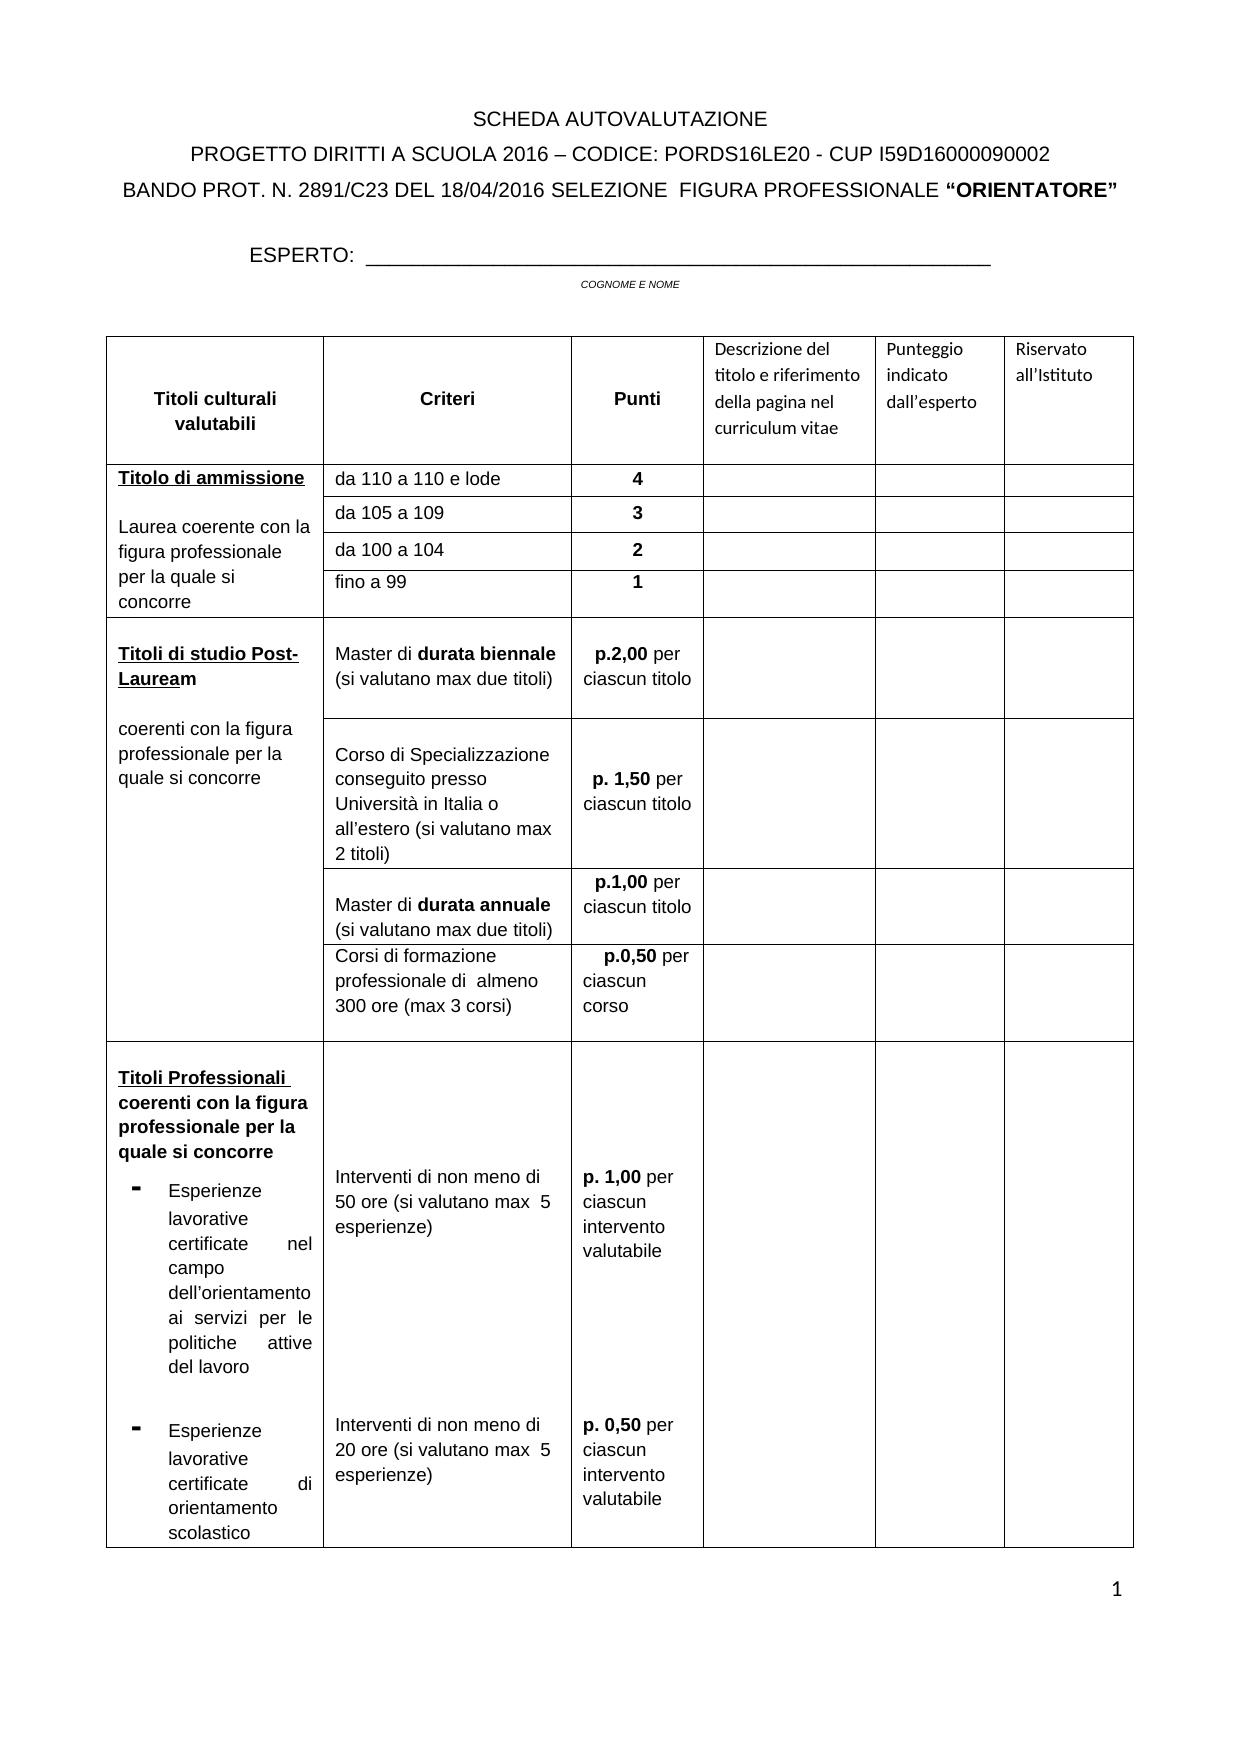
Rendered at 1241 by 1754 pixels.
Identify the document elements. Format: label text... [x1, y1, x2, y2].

table_cell Corsi di formazione professionale di almeno 300 ore (max 3 corsi) [324, 945, 571, 1041]
table_cell [876, 497, 1004, 532]
table_cell [704, 869, 875, 944]
table_cell [1005, 1042, 1133, 1547]
table_header Punti [572, 337, 703, 464]
table_cell 1 [572, 571, 703, 617]
table_cell Titolo di ammissione Laurea coerente con la figura professionale per la quale si concorre [107, 465, 323, 617]
table_cell [704, 945, 875, 1041]
text PROGETTO DIRITTI A SCUOLA 2016 – CODICE: PORDS16LE20 - CUP I59D16000090002 [118, 142, 1122, 166]
table_cell [704, 571, 875, 617]
table_cell [1005, 497, 1133, 532]
text SCHEDA AUTOVALUTAZIONE [118, 106, 1122, 130]
text ESPERTO: ______________________________________________________ [118, 243, 1122, 267]
table_cell fino a 99 [324, 571, 571, 617]
table_cell [1005, 945, 1133, 1041]
table_cell [1005, 618, 1133, 717]
table_cell [1005, 869, 1133, 944]
text BANDO PROT. N. 2891/C23 DEL 18/04/2016 SELEZIONE FIGURA PROFESSIONALE “ORIENTATORE” [118, 178, 1122, 202]
table_cell da 110 a 110 e lode [324, 465, 571, 496]
table_cell [876, 571, 1004, 617]
table_cell [1005, 533, 1133, 570]
table_cell p. 1,00 per ciascun intervento valutabile p. 0,50 per ciascun intervento valutabile [572, 1042, 703, 1547]
table_cell Titoli di studio Post-Lauream coerenti con la figura professionale per la quale si concorre [107, 618, 323, 1041]
table_cell Master di durata biennale (si valutano max due titoli) [324, 618, 571, 717]
table_cell p.1,00 per ciascun titolo [572, 869, 703, 944]
table_cell Titoli Professionali coerenti con la figura professionale per la quale si concorre Esperienze lavorative certificate nel campo dell’orientamento ai servizi per le politiche attive del lavoro Esperienze lavorative certificate di orientamento scolastico [107, 1042, 323, 1547]
table_cell [704, 533, 875, 570]
table_cell [704, 497, 875, 532]
table_cell [704, 465, 875, 496]
table_cell p. 1,50 per ciascun titolo [572, 719, 703, 868]
table_cell [704, 719, 875, 868]
table_cell da 100 a 104 [324, 533, 571, 570]
table_cell [876, 945, 1004, 1041]
table_cell Master di durata annuale (si valutano max due titoli) [324, 869, 571, 944]
table_cell [704, 618, 875, 717]
table_cell 4 [572, 465, 703, 496]
table_header Titoli culturali valutabili [107, 337, 323, 464]
table_cell [876, 1042, 1004, 1547]
table_cell [876, 533, 1004, 570]
table_cell da 105 a 109 [324, 497, 571, 532]
table_header Criteri [324, 337, 571, 464]
table_cell p.0,50 per ciascun corso [572, 945, 703, 1041]
table_cell [876, 869, 1004, 944]
table_header Descrizione del titolo e riferimento della pagina nel curriculum vitae [704, 337, 875, 464]
table_cell Corso di Specializzazione conseguito presso Università in Italia o all’estero (si valutano max 2 titoli) [324, 719, 571, 868]
table_cell p.2,00 per ciascun titolo [572, 618, 703, 717]
table_cell [876, 465, 1004, 496]
table_cell [1005, 571, 1133, 617]
table_header Punteggio indicato dall’esperto [876, 337, 1004, 464]
table_cell [876, 618, 1004, 717]
table_cell [704, 1042, 875, 1547]
table_cell 3 [572, 497, 703, 532]
table_cell [1005, 465, 1133, 496]
table_cell 2 [572, 533, 703, 570]
table_cell [876, 719, 1004, 868]
table_cell [1005, 719, 1133, 868]
table_header Riservato all’Istituto [1005, 337, 1133, 464]
table_cell Interventi di non meno di 50 ore (si valutano max 5 esperienze) Interventi di non meno di 20 ore (si valutano max 5 esperienze) [324, 1042, 571, 1547]
